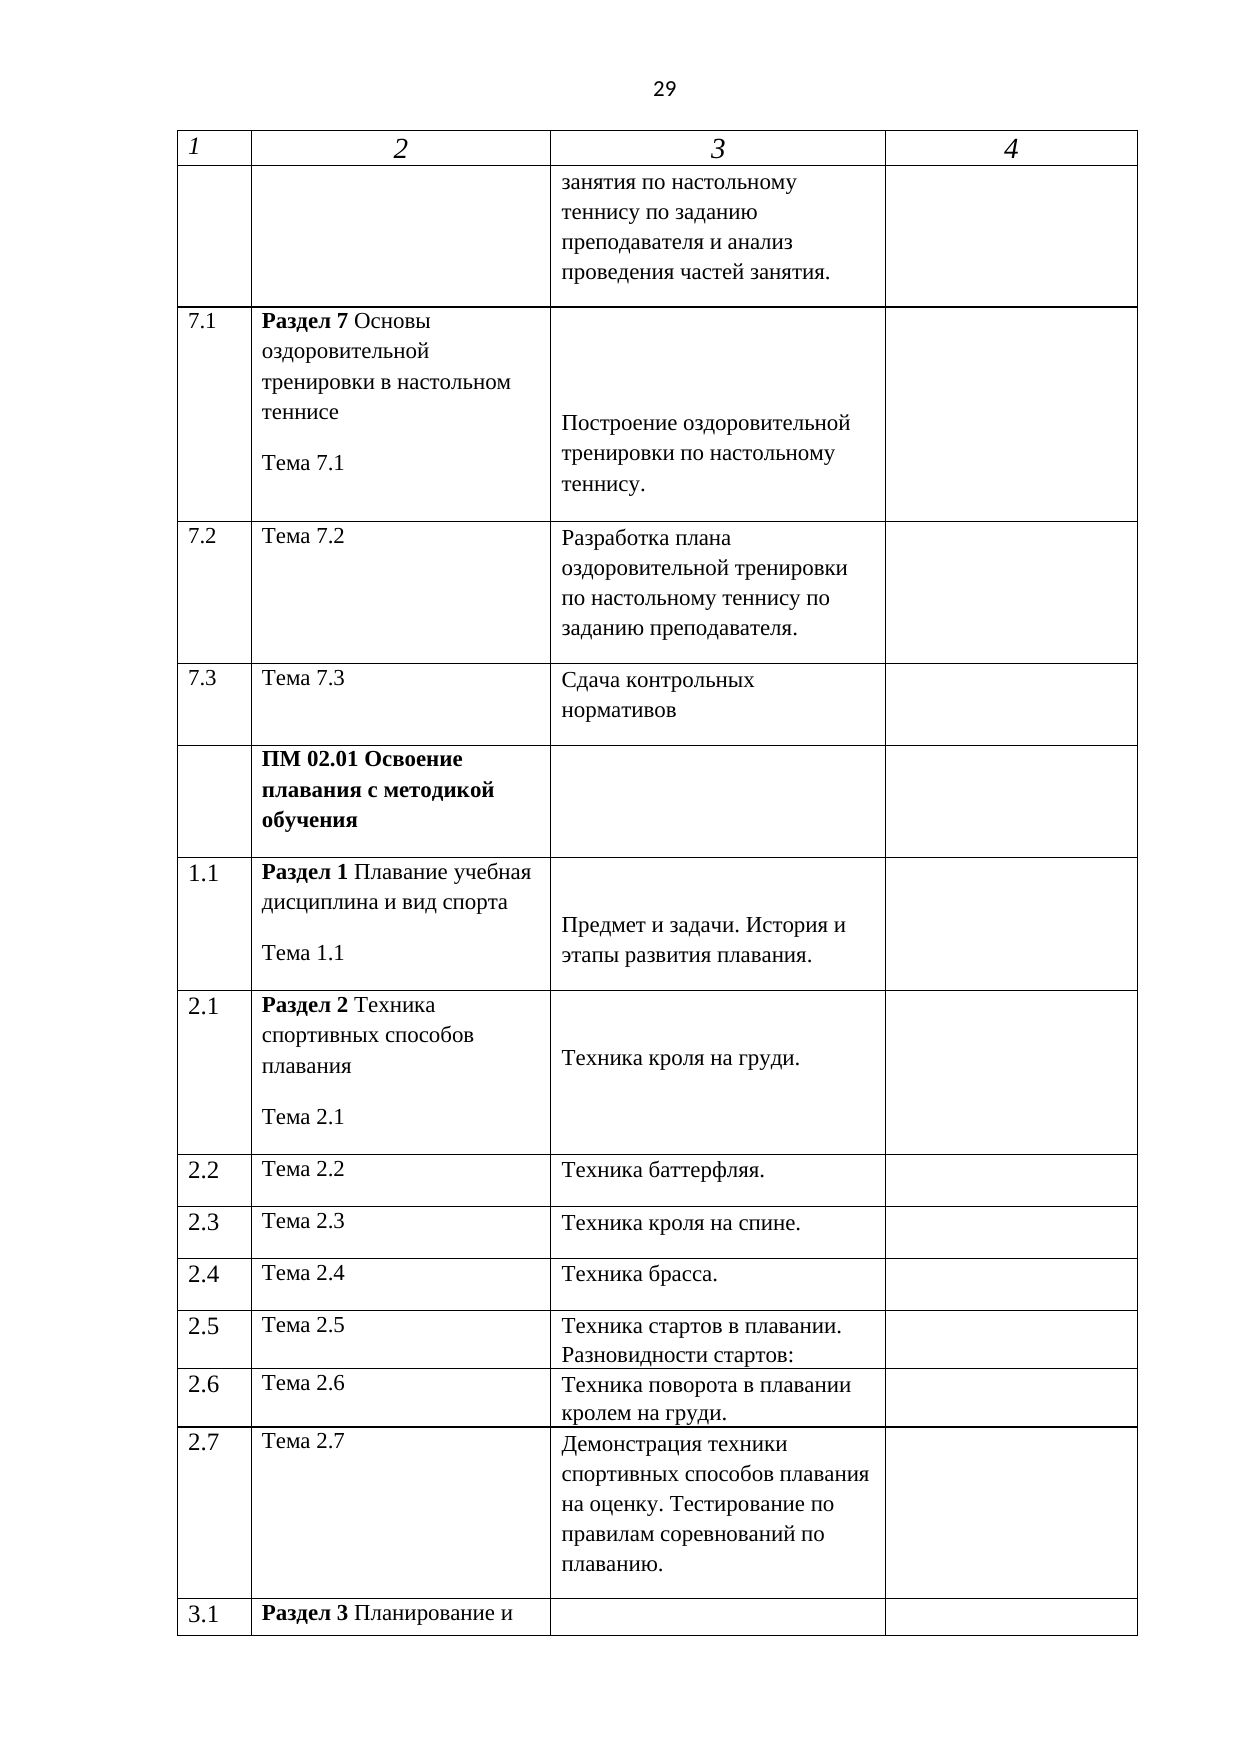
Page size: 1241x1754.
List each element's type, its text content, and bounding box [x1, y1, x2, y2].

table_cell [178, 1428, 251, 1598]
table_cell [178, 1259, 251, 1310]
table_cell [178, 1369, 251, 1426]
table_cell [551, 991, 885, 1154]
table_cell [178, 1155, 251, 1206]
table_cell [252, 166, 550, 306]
table_header 2 [252, 131, 550, 164]
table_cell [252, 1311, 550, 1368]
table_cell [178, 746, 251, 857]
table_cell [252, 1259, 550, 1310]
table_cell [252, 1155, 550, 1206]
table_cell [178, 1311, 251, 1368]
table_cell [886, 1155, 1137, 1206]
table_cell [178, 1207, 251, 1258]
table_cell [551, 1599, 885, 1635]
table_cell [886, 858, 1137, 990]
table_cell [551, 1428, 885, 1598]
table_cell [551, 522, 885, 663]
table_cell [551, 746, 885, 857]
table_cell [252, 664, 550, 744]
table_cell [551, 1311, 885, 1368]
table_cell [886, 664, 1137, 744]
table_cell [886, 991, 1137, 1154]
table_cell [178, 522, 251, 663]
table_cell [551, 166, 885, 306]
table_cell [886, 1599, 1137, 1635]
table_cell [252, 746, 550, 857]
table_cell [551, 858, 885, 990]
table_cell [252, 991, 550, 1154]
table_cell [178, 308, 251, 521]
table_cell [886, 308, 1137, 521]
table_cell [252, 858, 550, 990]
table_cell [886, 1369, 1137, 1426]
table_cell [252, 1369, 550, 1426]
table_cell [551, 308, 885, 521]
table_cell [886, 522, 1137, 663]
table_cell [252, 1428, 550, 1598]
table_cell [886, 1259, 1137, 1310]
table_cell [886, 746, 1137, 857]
table_header 1 [178, 131, 251, 164]
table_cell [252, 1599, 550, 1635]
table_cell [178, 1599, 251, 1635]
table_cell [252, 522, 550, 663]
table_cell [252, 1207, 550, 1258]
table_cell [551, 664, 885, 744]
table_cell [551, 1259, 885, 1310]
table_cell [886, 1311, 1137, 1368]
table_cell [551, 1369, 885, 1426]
table_header 4 [886, 131, 1137, 164]
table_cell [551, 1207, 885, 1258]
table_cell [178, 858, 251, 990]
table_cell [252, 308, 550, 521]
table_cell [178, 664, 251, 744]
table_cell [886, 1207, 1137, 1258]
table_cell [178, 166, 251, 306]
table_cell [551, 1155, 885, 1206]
table_header 3 [551, 131, 885, 164]
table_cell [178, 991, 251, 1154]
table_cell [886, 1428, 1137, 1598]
